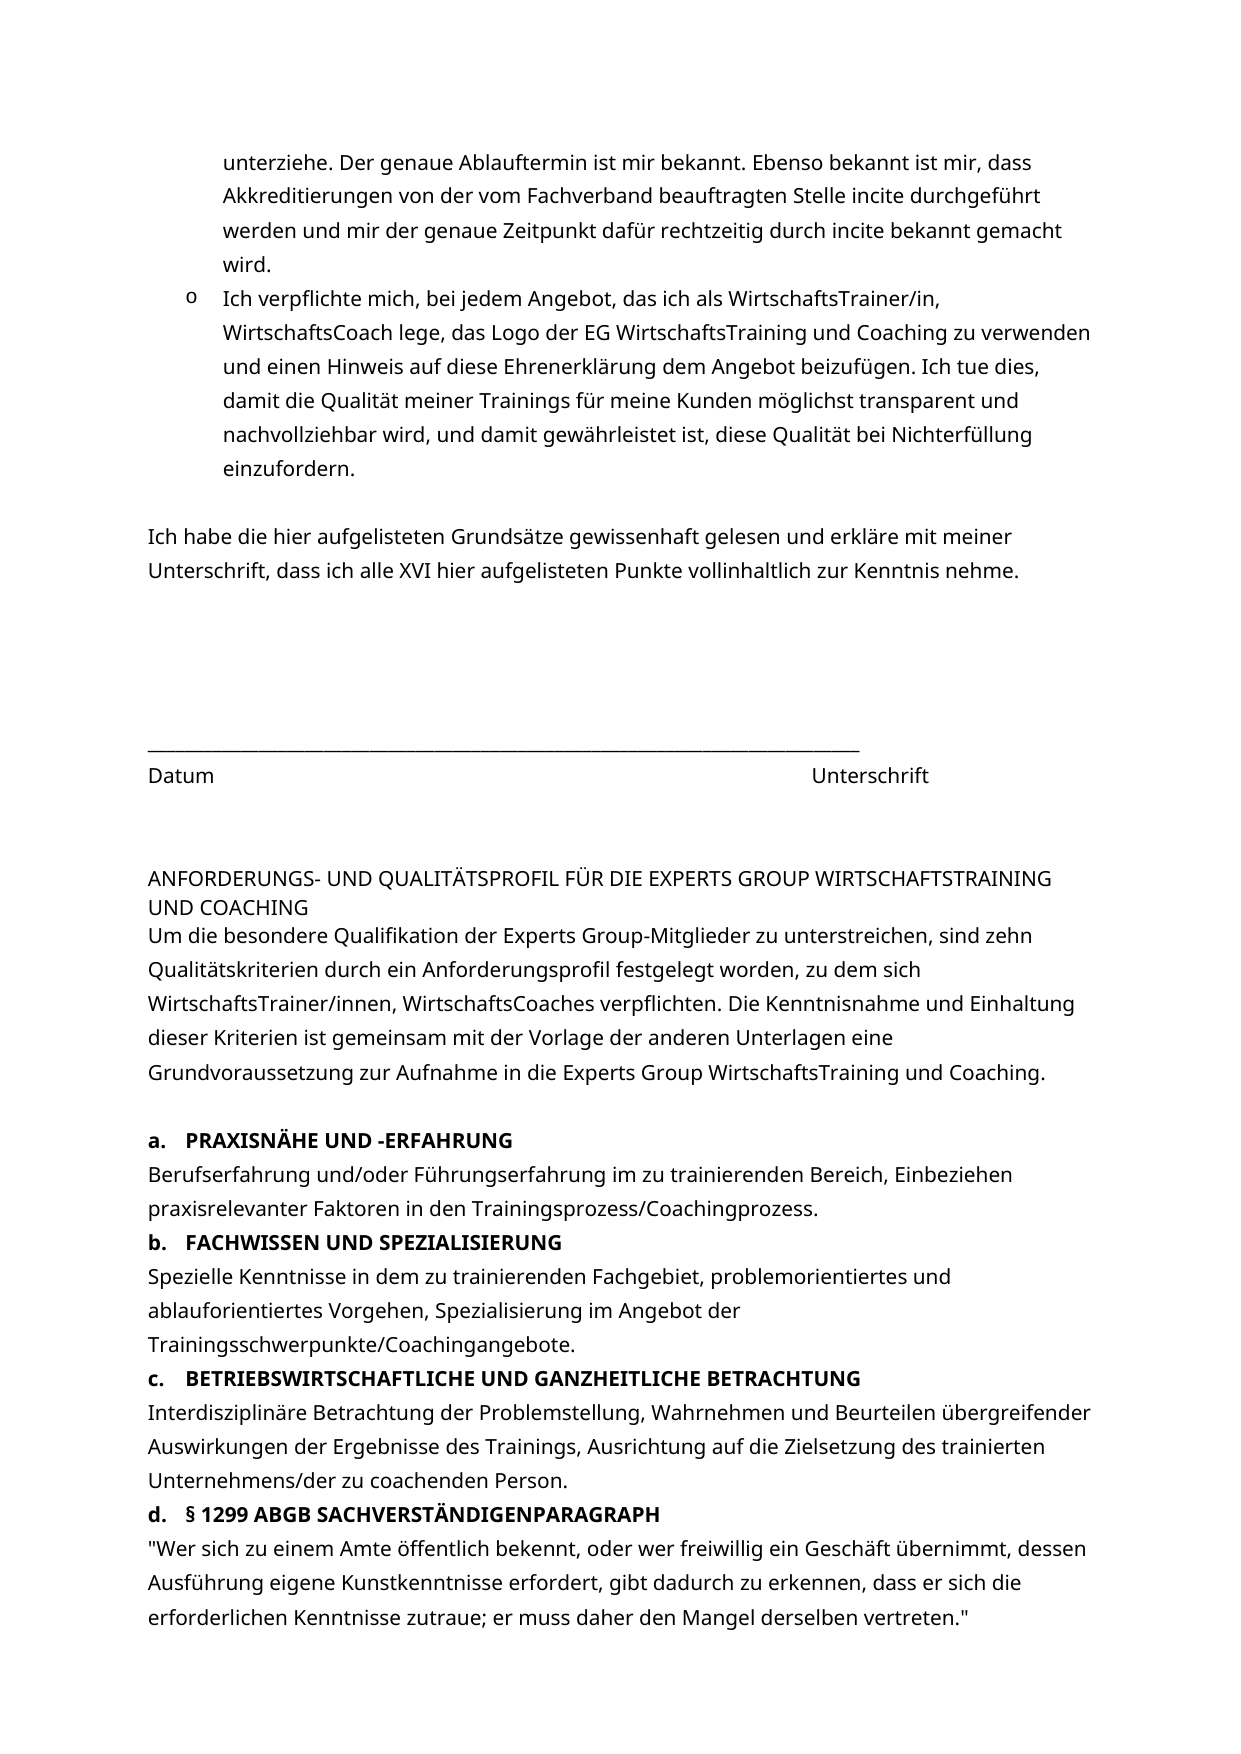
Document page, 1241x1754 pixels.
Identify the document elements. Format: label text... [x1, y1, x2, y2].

list BETRIEBSWIRTSCHAFTLICHE UND GANZHEITLICHE BETRACHTUNG [148, 1364, 1093, 1393]
text _____________________________________________________________________________ [148, 727, 1093, 755]
text ANFORDERUNGS- UND QUALITÄTSPROFIL FÜR DIE EXPERTS GROUP WIRTSCHAFTSTRAINING UND COACHING [148, 863, 1093, 921]
text Ich habe die hier aufgelisteten Grundsätze gewissenhaft gelesen und erkläre mit meiner Unterschrift, dass ich alle XVI hier aufgelisteten Punkte vollinhaltlich zur Kenntnis nehme. [148, 522, 1093, 585]
list PRAXISNÄHE UND -ERFAHRUNG [148, 1126, 1093, 1154]
text Datum Unterschrift [148, 761, 1093, 789]
text Interdisziplinäre Betrachtung der Problemstellung, Wahrnehmen und Beurteilen übergreifender Auswirkungen der Ergebnisse des Trainings, Ausrichtung auf die Zielsetzung des trainierten Unternehmens/der zu coachenden Person. [148, 1398, 1093, 1495]
text Spezielle Kenntnisse in dem zu trainierenden Fachgebiet, problemorientiertes und ablauforientiertes Vorgehen, Spezialisierung im Angebot der Trainingsschwerpunkte/Coachingangebote. [148, 1262, 1093, 1358]
list § 1299 ABGB SACHVERSTÄNDIGENPARAGRAPH [148, 1500, 1093, 1529]
list Ich verpflichte mich, bei jedem Angebot, das ich als WirtschaftsTrainer/in, WirtschaftsCoach lege, das Logo der EG WirtschaftsTraining und Coaching zu verwenden und einen Hinweis auf diese Ehrenerklärung dem Angebot beizufügen. Ich tue dies, damit die Qualität meiner Trainings für meine Kunden möglichst transparent und nachvollziehbar wird, und damit gewährleistet ist, diese Qualität bei Nichterfüllung einzufordern. [185, 284, 1093, 483]
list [185, 148, 1093, 278]
text Um die besondere Qualifikation der Experts Group-Mitglieder zu unterstreichen, sind zehn Qualitätskriterien durch ein Anforderungsprofil festgelegt worden, zu dem sich WirtschaftsTrainer/innen, WirtschaftsCoaches verpflichten. Die Kenntnisnahme und Einhaltung dieser Kriterien ist gemeinsam mit der Vorlage der anderen Unterlagen eine Grundvoraussetzung zur Aufnahme in die Experts Group WirtschaftsTraining und Coaching. [148, 921, 1093, 1086]
list FACHWISSEN UND SPEZIALISIERUNG [148, 1228, 1093, 1256]
text "Wer sich zu einem Amte öffentlich bekennt, oder wer freiwillig ein Geschäft übernimmt, dessen Ausführung eigene Kunstkenntnisse erfordert, gibt dadurch zu erkennen, dass er sich die erforderlichen Kenntnisse zutraue; er muss daher den Mangel derselben vertreten." [148, 1534, 1093, 1631]
text Berufserfahrung und/oder Führungserfahrung im zu trainierenden Bereich, Einbeziehen praxisrelevanter Faktoren in den Trainingsprozess/Coachingprozess. [148, 1160, 1093, 1222]
